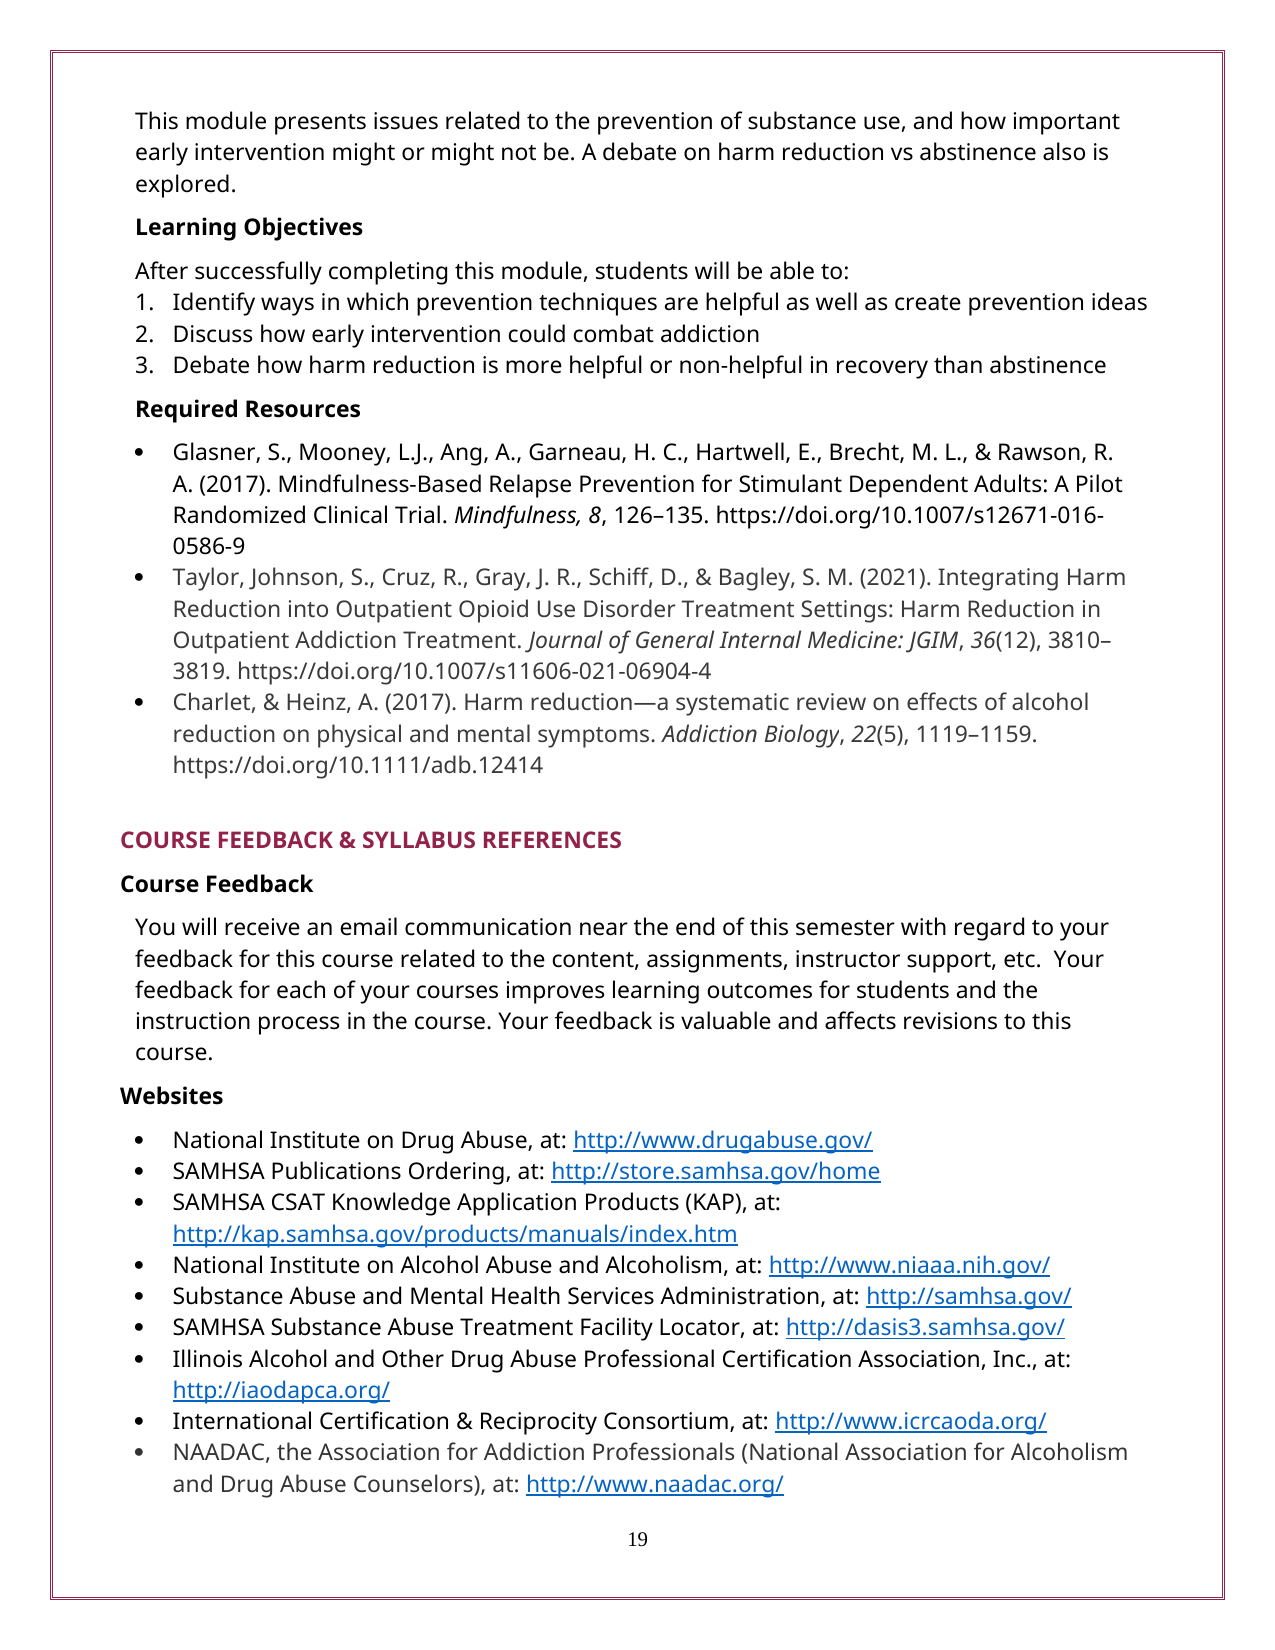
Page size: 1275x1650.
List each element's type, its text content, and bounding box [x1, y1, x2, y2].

list Charlet, & Heinz, A. (2017). Harm reduction—a systematic review on effects of alcohol reduction on physical and mental symptoms. Addiction Biology, 22(5), 1119–1159. https://doi.org/10.1111/adb.12414 [135, 686, 1155, 780]
text Required Resources [135, 392, 1155, 424]
list Debate how harm reduction is more helpful or non-helpful in recovery than abstinence [135, 349, 1155, 380]
list Substance Abuse and Mental Health Services Administration, at: http://samhsa.gov/ [135, 1280, 1155, 1311]
list SAMHSA CSAT Knowledge Application Products (KAP), at: http://kap.samhsa.gov/products/manuals/index.htm [135, 1186, 1155, 1249]
list Discuss how early intervention could combat addiction [135, 317, 1155, 349]
list NAADAC, the Association for Addiction Professionals (National Association for Alcoholism and Drug Abuse Counselors), at: http://www.naadac.org/ [135, 1436, 1155, 1499]
list Identify ways in which prevention techniques are helpful as well as create prevention ideas [135, 286, 1155, 317]
list National Institute on Drug Abuse, at: http://www.drugabuse.gov/ [135, 1124, 1155, 1155]
text This module presents issues related to the prevention of substance use, and how important early intervention might or might not be. A debate on harm reduction vs abstinence also is explored. [135, 105, 1155, 199]
list National Institute on Alcohol Abuse and Alcoholism, at: http://www.niaaa.nih.gov/ [135, 1249, 1155, 1280]
text Course Feedback [120, 867, 1155, 899]
list International Certification & Reciprocity Consortium, at: http://www.icrcaoda.org/ [135, 1405, 1155, 1436]
text COURSE FEEDBACK & SYLLABUS REFERENCES [120, 824, 1155, 855]
text Learning Objectives [135, 211, 1155, 242]
list Illinois Alcohol and Other Drug Abuse Professional Certification Association, Inc., at: http://iaodapca.org/ [135, 1342, 1155, 1405]
text You will receive an email communication near the end of this semester with regard to your feedback for this course related to the content, assignments, instructor support, etc. Your feedback for each of your courses improves learning outcomes for students and the instruction process in the course. Your feedback is valuable and affects revisions to this course. [135, 911, 1155, 1067]
list SAMHSA Substance Abuse Treatment Facility Locator, at: http://dasis3.samhsa.gov/ [135, 1311, 1155, 1342]
list Glasner, S., Mooney, L.J., Ang, A., Garneau, H. C., Hartwell, E., Brecht, M. L., & Rawson, R. A. (2017). Mindfulness-Based Relapse Prevention for Stimulant Dependent Adults: A Pilot Randomized Clinical Trial. Mindfulness, 8, 126–135. https://doi.org/10.1007/s12671-016-0586-9 [135, 436, 1155, 561]
list SAMHSA Publications Ordering, at: http://store.samhsa.gov/home [135, 1155, 1155, 1186]
text Websites [120, 1080, 1155, 1111]
list Taylor, Johnson, S., Cruz, R., Gray, J. R., Schiff, D., & Bagley, S. M. (2021). Integrating Harm Reduction into Outpatient Opioid Use Disorder Treatment Settings: Harm Reduction in Outpatient Addiction Treatment. Journal of General Internal Medicine: JGIM, 36(12), 3810–3819. https://doi.org/10.1007/s11606-021-06904-4 [135, 561, 1155, 686]
text After successfully completing this module, students will be able to: [135, 255, 1155, 286]
